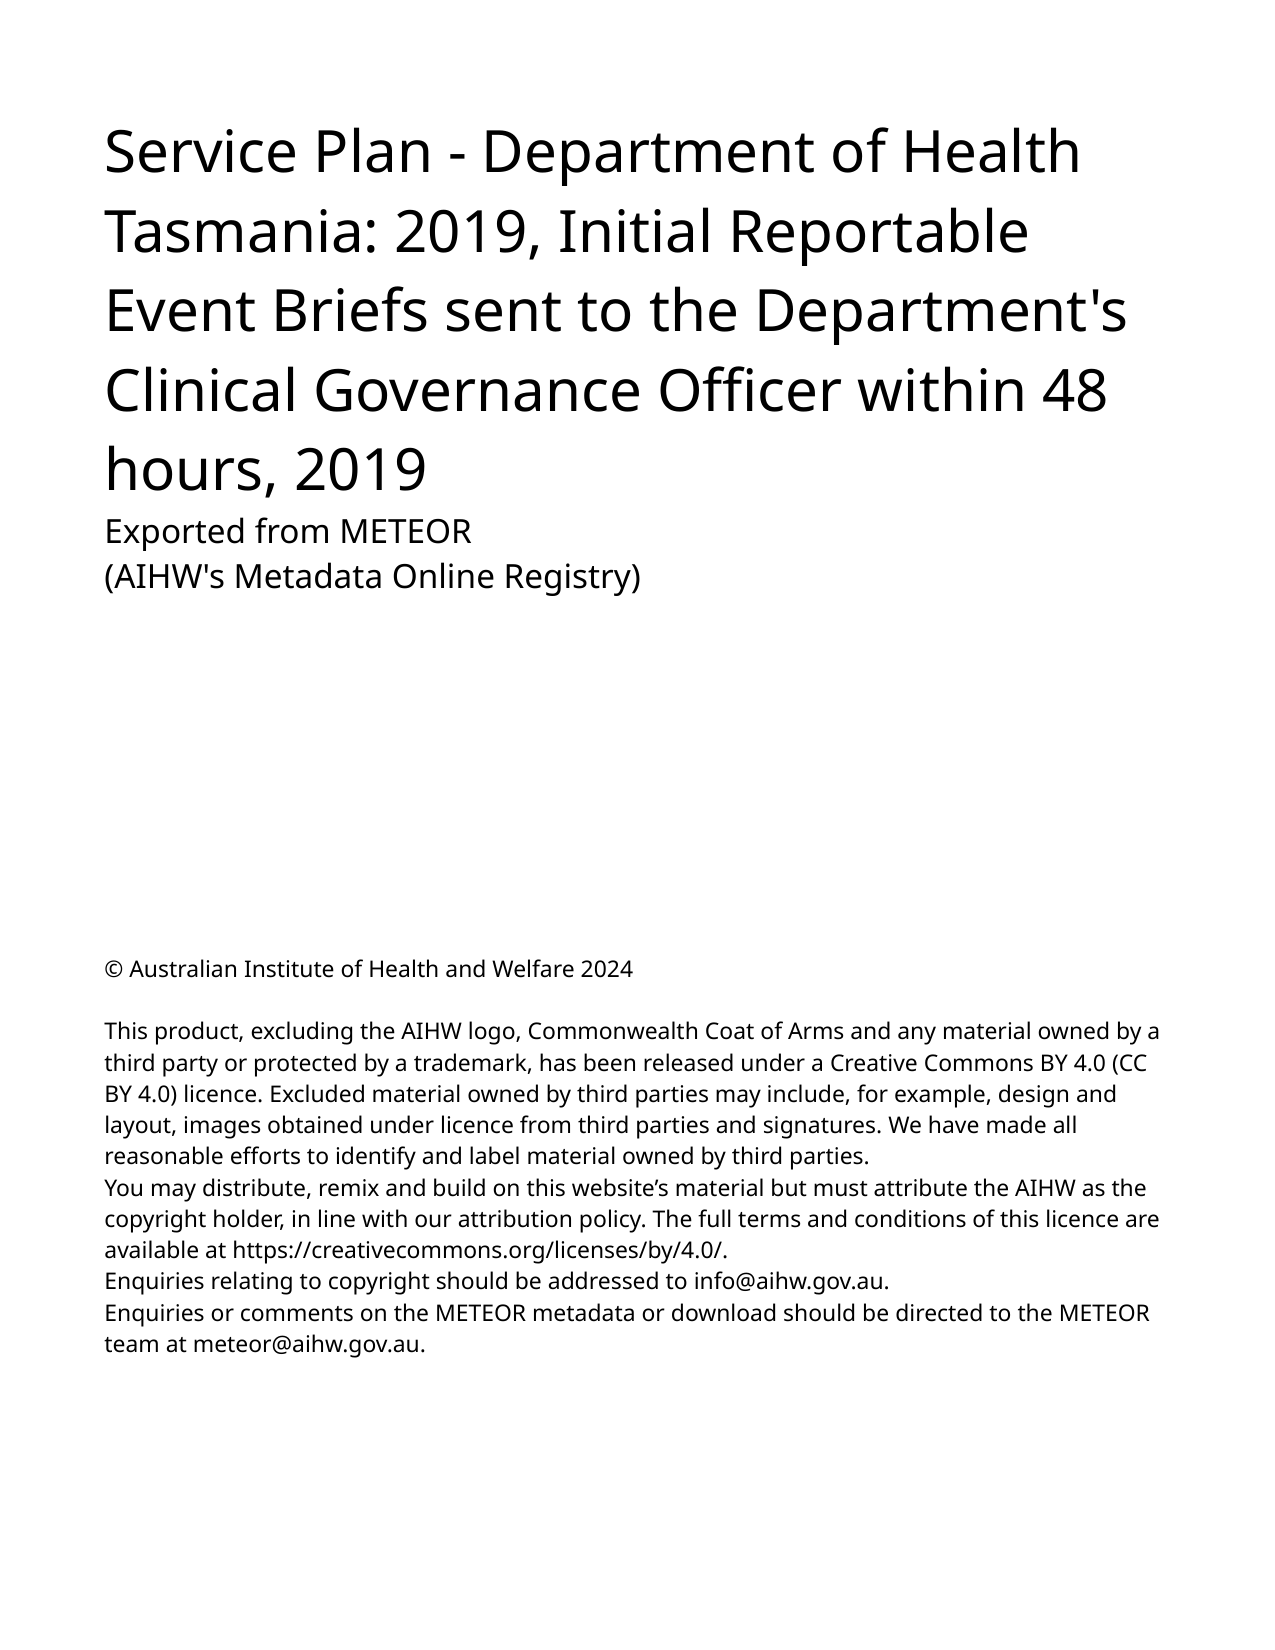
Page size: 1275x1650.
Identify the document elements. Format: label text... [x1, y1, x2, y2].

text Enquiries relating to copyright should be addressed to info@aihw.gov.au. [104, 1265, 1171, 1297]
text Enquiries or comments on the METEOR metadata or download should be directed to the METEOR team at meteor@aihw.gov.au. [104, 1297, 1171, 1359]
subtitle Exported from METEOR [104, 508, 1171, 553]
text © Australian Institute of Health and Welfare 2024 [104, 953, 1171, 984]
text You may distribute, remix and build on this website’s material but must attribute the AIHW as the copyright holder, in line with our attribution policy. The full terms and conditions of this licence are available at https://creativecommons.org/licenses/by/4.0/. [104, 1172, 1171, 1265]
subtitle (AIHW's Metadata Online Registry) [104, 553, 1171, 599]
text This product, excluding the AIHW logo, Commonwealth Coat of Arms and any material owned by a third party or protected by a trademark, has been released under a Creative Commons BY 4.0 (CC BY 4.0) licence. Excluded material owned by third parties may include, for example, design and layout, images obtained under licence from third parties and signatures. We have made all reasonable efforts to identify and label material owned by third parties. [104, 1015, 1171, 1172]
title Service Plan - Department of Health Tasmania: 2019, Initial Reportable Event Briefs sent to the Department's Clinical Governance Officer within 48 hours, 2019 [104, 110, 1171, 508]
